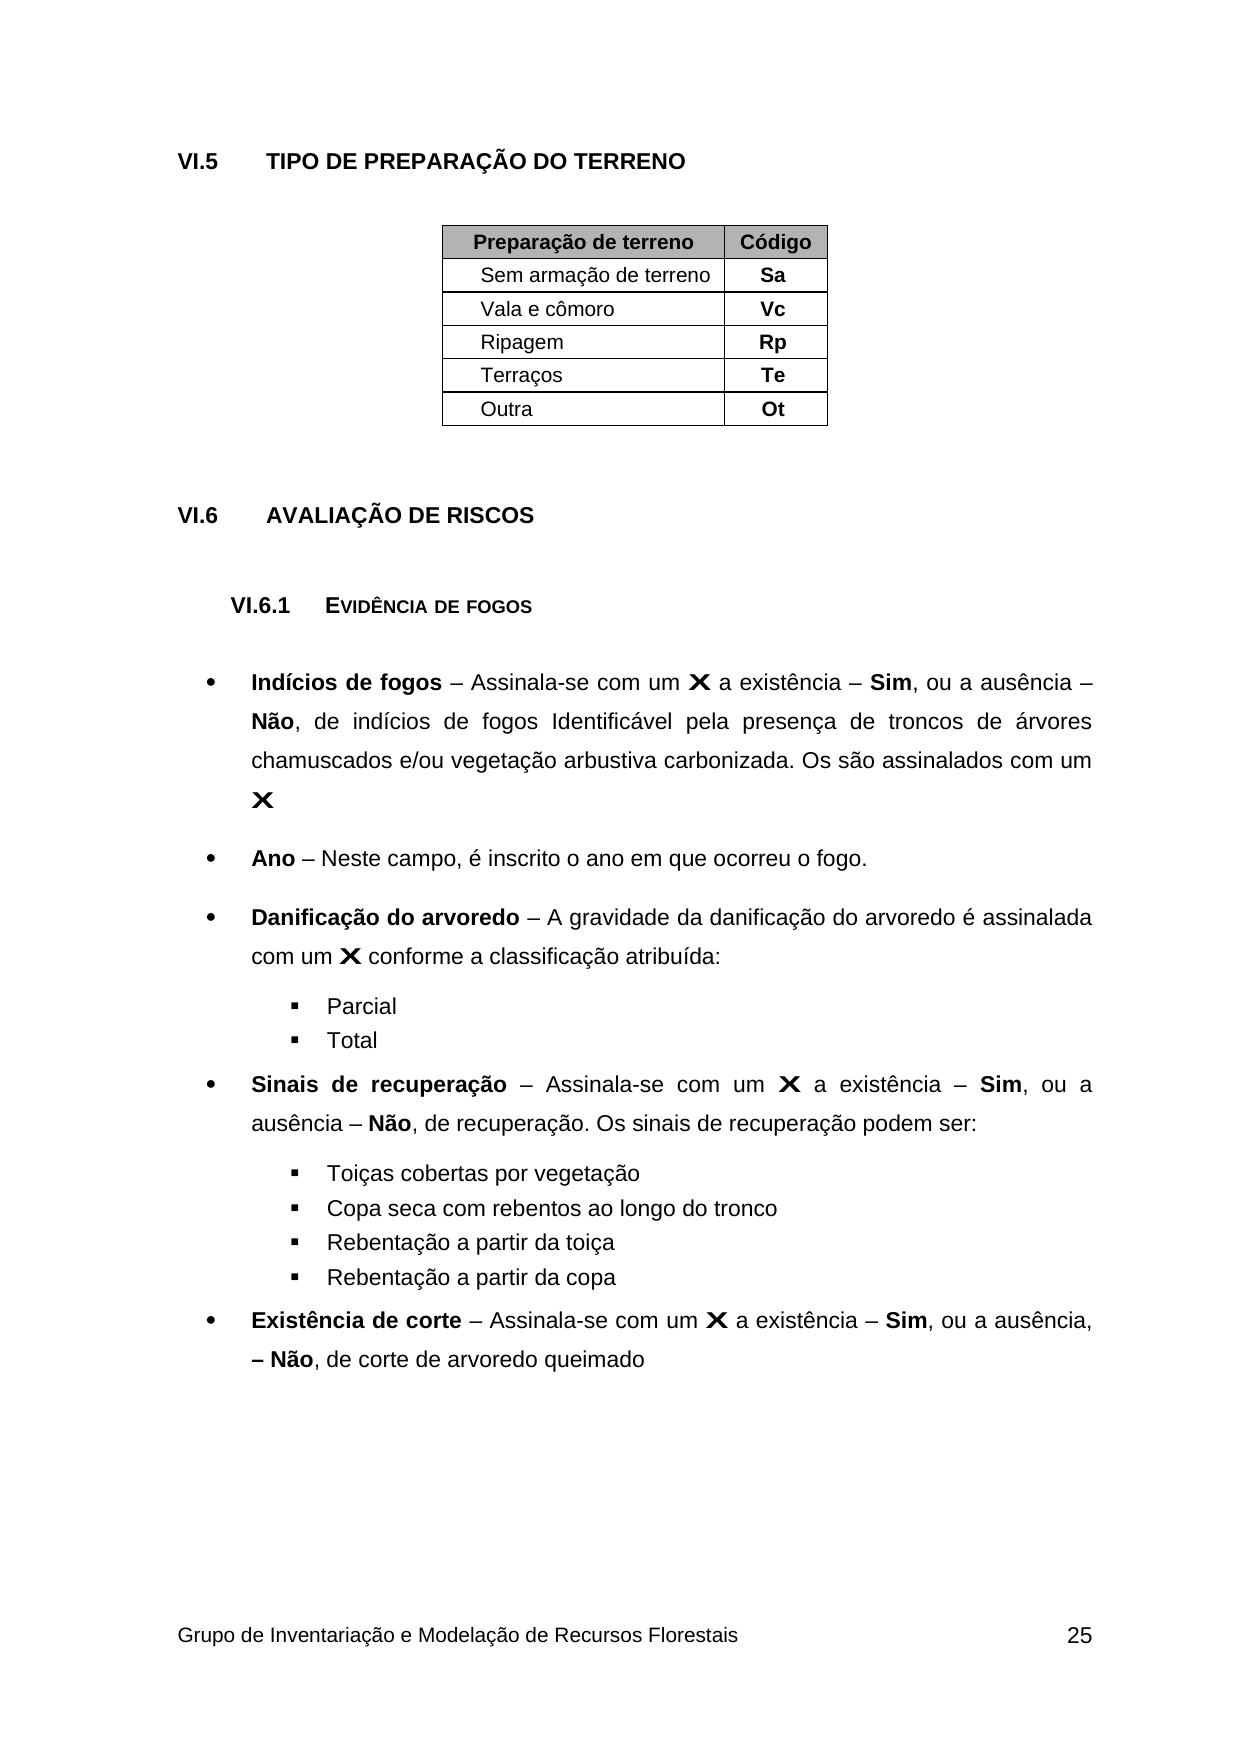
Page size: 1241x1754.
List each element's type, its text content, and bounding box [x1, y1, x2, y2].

table_header Código [725, 226, 827, 258]
subtitle Avaliação de Riscos [177, 502, 1092, 528]
list Sinais de recuperação – Assinala-se com um X a existência – Sim, ou a ausência – Não, de recuperação. Os sinais de recuperação podem ser: [207, 1071, 1092, 1136]
table_cell Sa [725, 259, 827, 291]
table_cell Te [725, 359, 827, 391]
table_cell Outra [443, 393, 724, 425]
table_cell Terraços [443, 359, 724, 391]
list Toiças cobertas por vegetação [289, 1160, 1092, 1186]
list Parcial [289, 993, 1092, 1019]
subtitle Evidência de fogos [230, 592, 1092, 618]
list Total [289, 1027, 1092, 1054]
list Existência de corte – Assinala-se com um X a existência – Sim, ou a ausência, – Não, de corte de arvoredo queimado [207, 1307, 1092, 1373]
table_cell Vc [725, 293, 827, 325]
table_cell Rp [725, 326, 827, 358]
list Danificação do arvoredo – A gravidade da danificação do arvoredo é assinalada com um X conforme a classificação atribuída: [207, 903, 1092, 969]
table_cell Ot [725, 393, 827, 425]
table_cell Sem armação de terreno [443, 259, 724, 291]
list Rebentação a partir da toiça [289, 1229, 1092, 1256]
list Rebentação a partir da copa [289, 1264, 1092, 1290]
table_header Preparação de terreno [443, 226, 724, 258]
list Indícios de fogos – Assinala-se com um X a existência – Sim, ou a ausência – Não, de indícios de fogos Identificável pela presença de troncos de árvores chamuscados e/ou vegetação arbustiva carbonizada. Os são assinalados com um X [207, 668, 1092, 813]
table_cell Vala e cômoro [443, 293, 724, 325]
subtitle Tipo de Preparação do Terreno [177, 148, 1092, 174]
list Copa seca com rebentos ao longo do tronco [289, 1194, 1092, 1221]
table_cell Ripagem [443, 326, 724, 358]
list Ano – Neste campo, é inscrito o ano em que ocorreu o fogo. [207, 845, 1092, 872]
